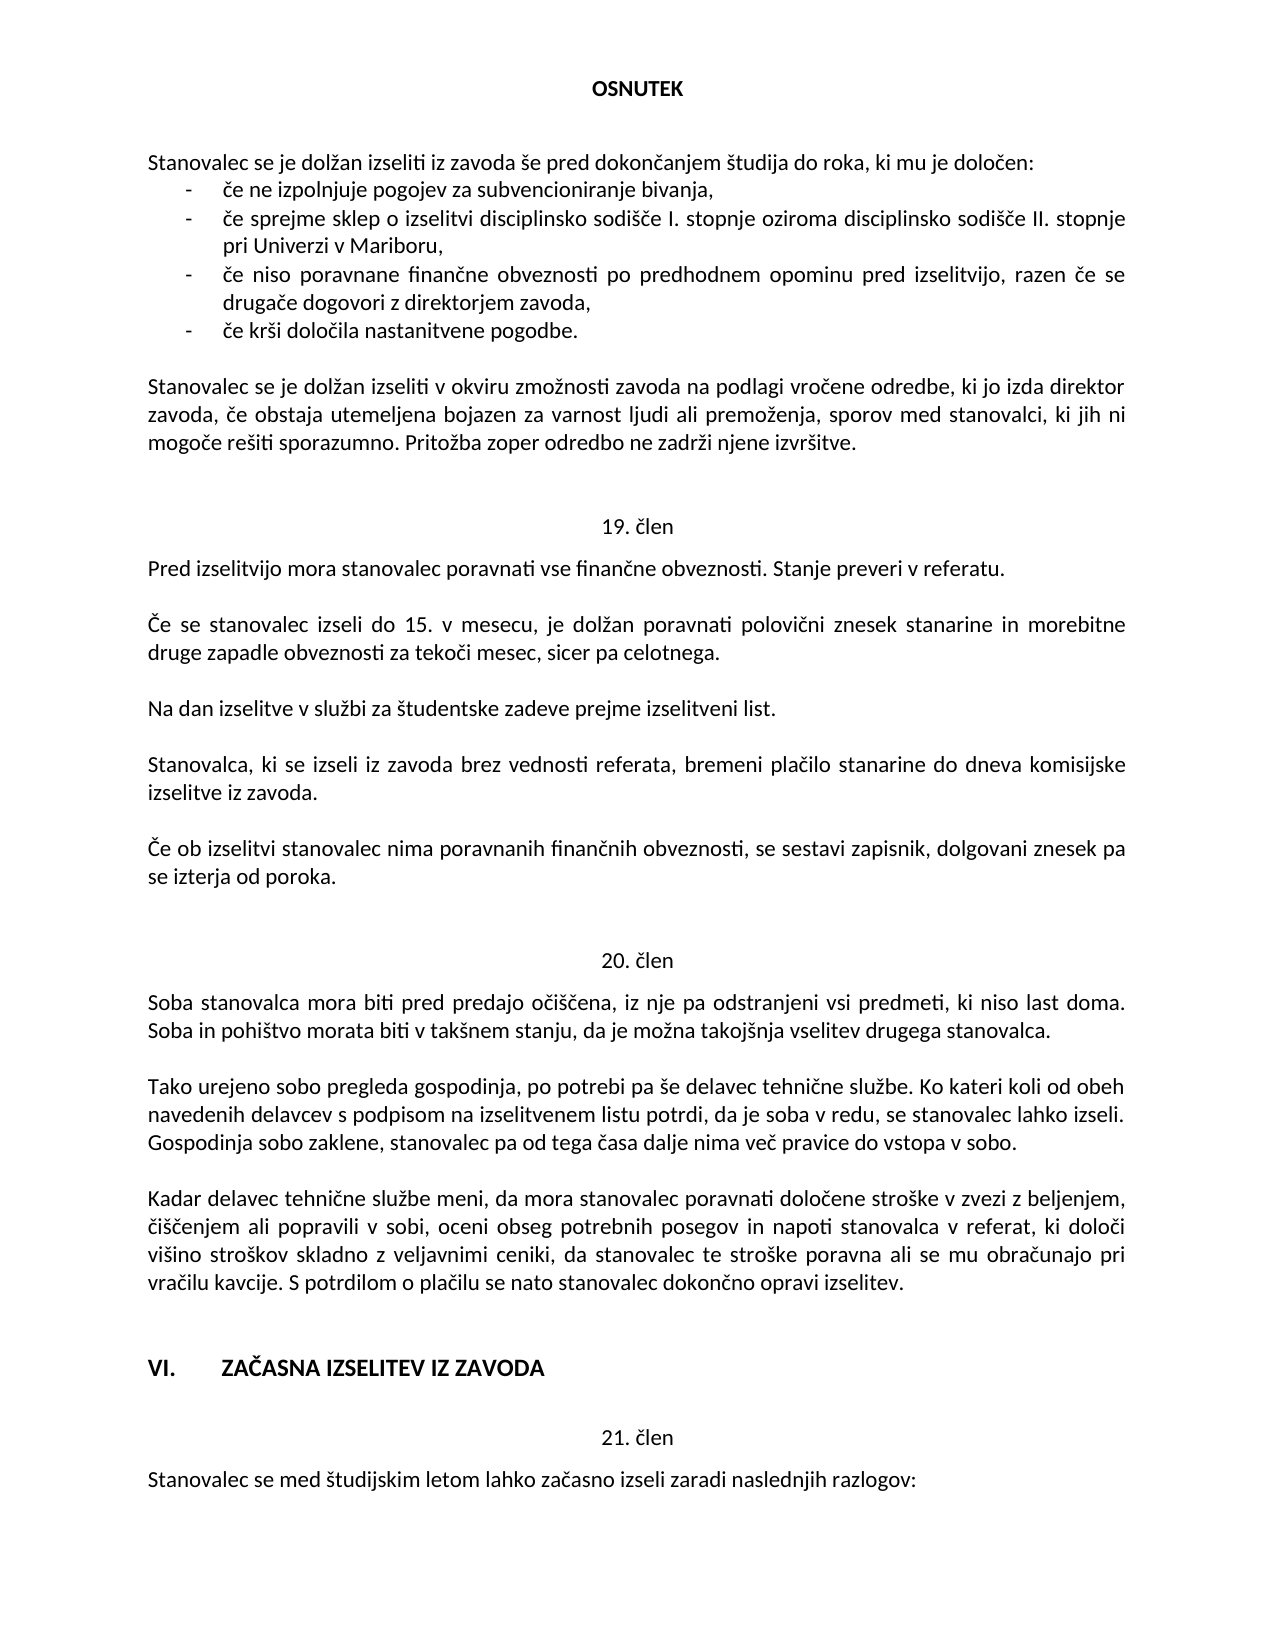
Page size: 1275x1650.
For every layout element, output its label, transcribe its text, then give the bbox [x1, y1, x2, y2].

text Stanovalca, ki se izseli iz zavoda brez vednosti referata, bremeni plačilo stanarine do dneva komisijske izselitve iz zavoda. [148, 750, 1127, 806]
list če niso poravnane finančne obveznosti po predhodnem opominu pred izselitvijo, razen če se drugače dogovori z direktorjem zavoda, [185, 260, 1127, 316]
text Stanovalec se je dolžan izseliti iz zavoda še pred dokončanjem študija do roka, ki mu je določen: [148, 148, 1127, 176]
text Kadar delavec tehnične službe meni, da mora stanovalec poravnati določene stroške v zvezi z beljenjem, čiščenjem ali popravili v sobi, oceni obseg potrebnih posegov in napoti stanovalca v referat, ki določi višino stroškov skladno z veljavnimi ceniki, da stanovalec te stroške poravna ali se mu obračunajo pri vračilu kavcije. S potrdilom o plačilu se nato stanovalec dokončno opravi izselitev. [148, 1184, 1127, 1296]
text 19. člen [148, 512, 1127, 540]
text Stanovalec se je dolžan izseliti v okviru zmožnosti zavoda na podlagi vročene odredbe, ki jo izda direktor zavoda, če obstaja utemeljena bojazen za varnost ljudi ali premoženja, sporov med stanovalci, ki jih ni mogoče rešiti sporazumno. Pritožba zoper odredbo ne zadrži njene izvršitve. [148, 372, 1127, 456]
subtitle Tako urejeno sobo pregleda gospodinja, po potrebi pa še delavec tehnične službe. Ko kateri koli od obeh navedenih delavcev s podpisom na izselitvenem listu potrdi, da je soba v redu, se stanovalec lahko izseli. Gospodinja sobo zaklene, stanovalec pa od tega časa dalje nima več pravice do vstopa v sobo. [148, 1072, 1127, 1156]
text Pred izselitvijo mora stanovalec poravnati vse finančne obveznosti. Stanje preveri v referatu. [148, 554, 1127, 582]
subtitle 20. člen [148, 946, 1127, 974]
text Če se stanovalec izseli do 15. v mesecu, je dolžan poravnati polovični znesek stanarine in morebitne druge zapadle obveznosti za tekoči mesec, sicer pa celotnega. [148, 610, 1127, 666]
list če ne izpolnjuje pogojev za subvencioniranje bivanja, [185, 176, 1127, 204]
text Soba stanovalca mora biti pred predajo očiščena, iz nje pa odstranjeni vsi predmeti, ki niso last doma. Soba in pohištvo morata biti v takšnem stanju, da je možna takojšnja vselitev drugega stanovalca. [148, 988, 1127, 1044]
list če sprejme sklep o izselitvi disciplinsko sodišče I. stopnje oziroma disciplinsko sodišče II. stopnje pri Univerzi v Mariboru, [185, 204, 1127, 260]
subtitle 21. člen [148, 1423, 1127, 1451]
list če krši določila nastanitvene pogodbe. [185, 316, 1127, 344]
text Če ob izselitvi stanovalec nima poravnanih finančnih obveznosti, se sestavi zapisnik, dolgovani znesek pa se izterja od poroka. [148, 834, 1127, 890]
subtitle ZAČASNA IZSELITEV IZ ZAVODA [148, 1352, 1127, 1383]
text Stanovalec se med študijskim letom lahko začasno izseli zaradi naslednjih razlogov: [148, 1465, 1127, 1493]
text Na dan izselitve v službi za študentske zadeve prejme izselitveni list. [148, 694, 1127, 722]
